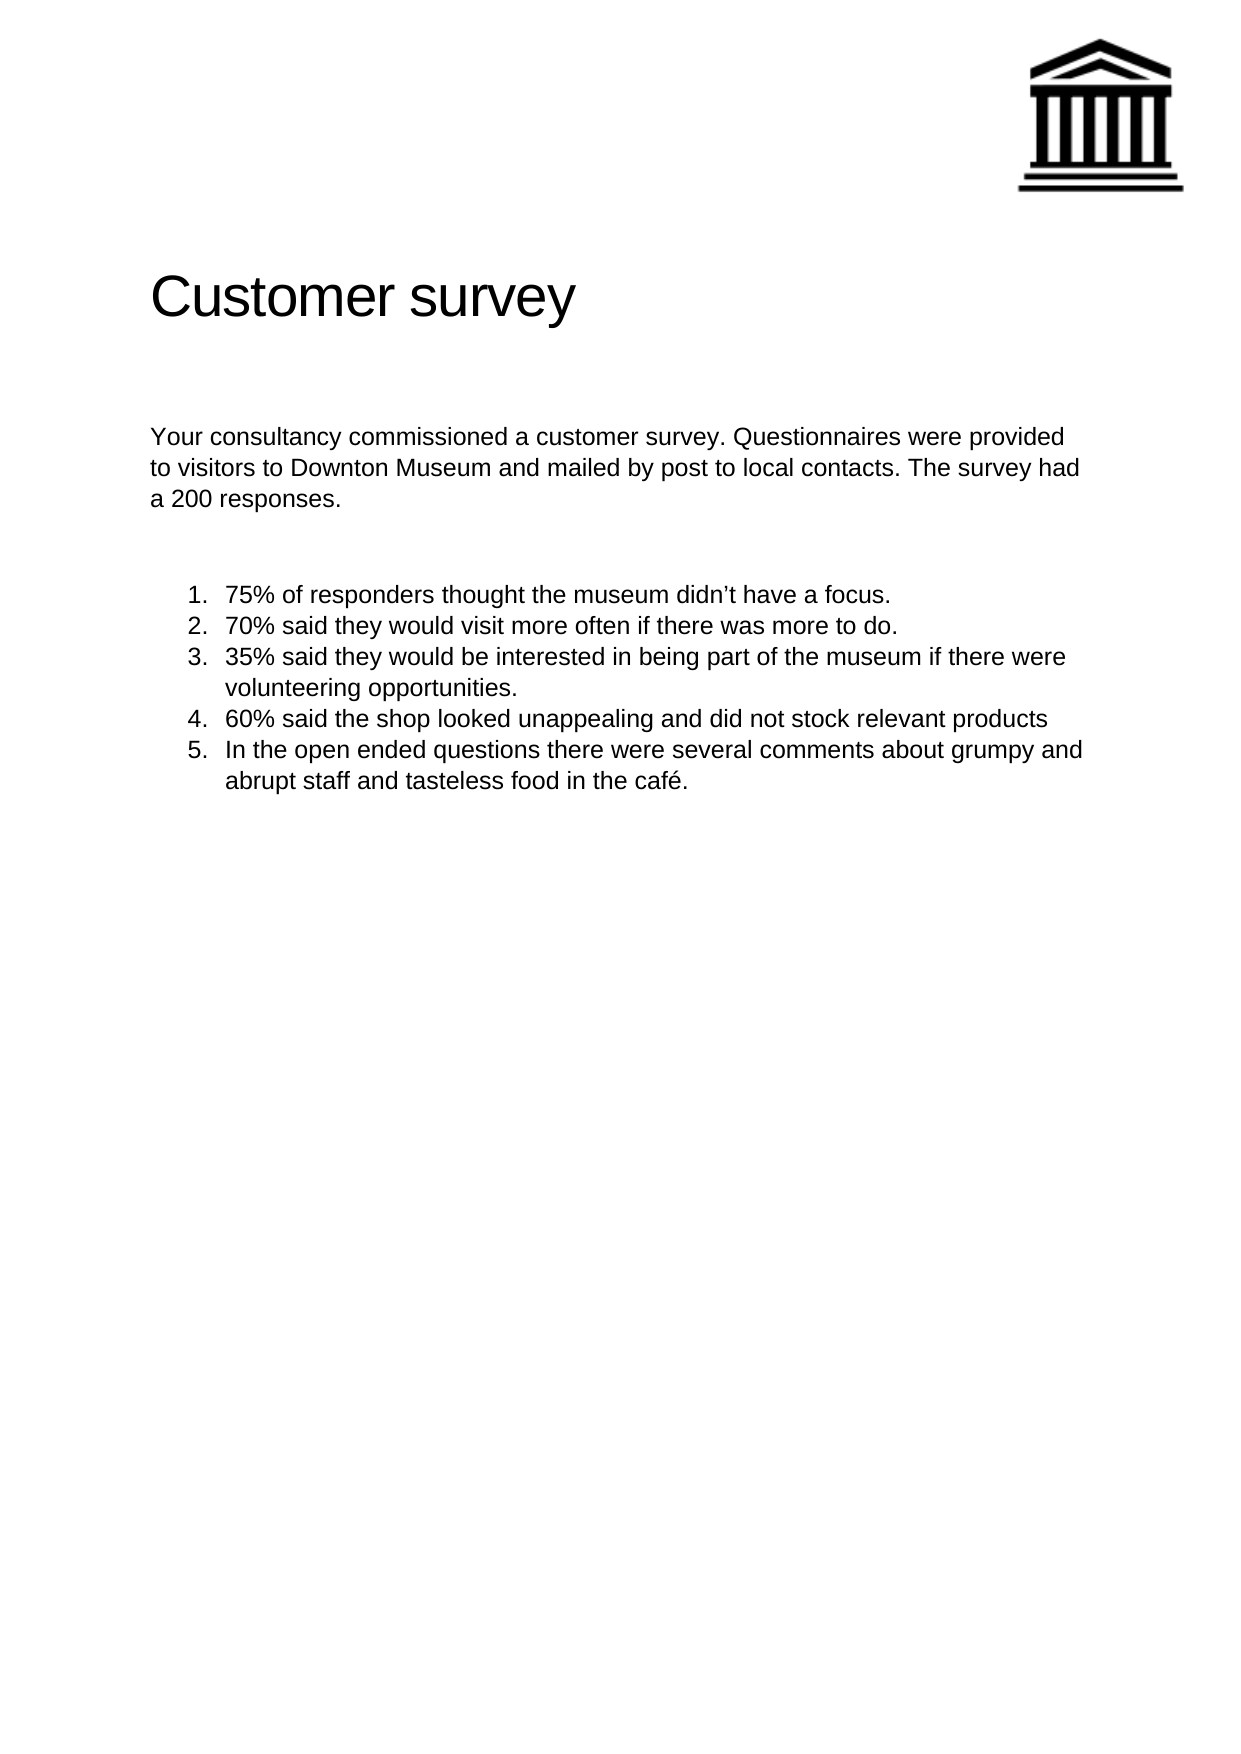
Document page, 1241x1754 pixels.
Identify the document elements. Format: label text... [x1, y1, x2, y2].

list 35% said they would be interested in being part of the museum if there were volunteering opportunities. [187, 642, 1090, 701]
list 70% said they would visit more often if there was more to do. [187, 611, 1090, 639]
picture [1007, 23, 1195, 211]
list 60% said the shop looked unappealing and did not stock relevant products [187, 704, 1090, 732]
list In the open ended questions there were several comments about grumpy and abrupt staff and tasteless food in the café. [187, 735, 1090, 794]
text Your consultancy commissioned a customer survey. Questionnaires were provided to visitors to Downton Museum and mailed by post to local contacts. The survey had a 200 responses. [150, 422, 1090, 513]
title Customer survey [150, 262, 1090, 329]
list 75% of responders thought the museum didn’t have a focus. [187, 579, 1090, 608]
